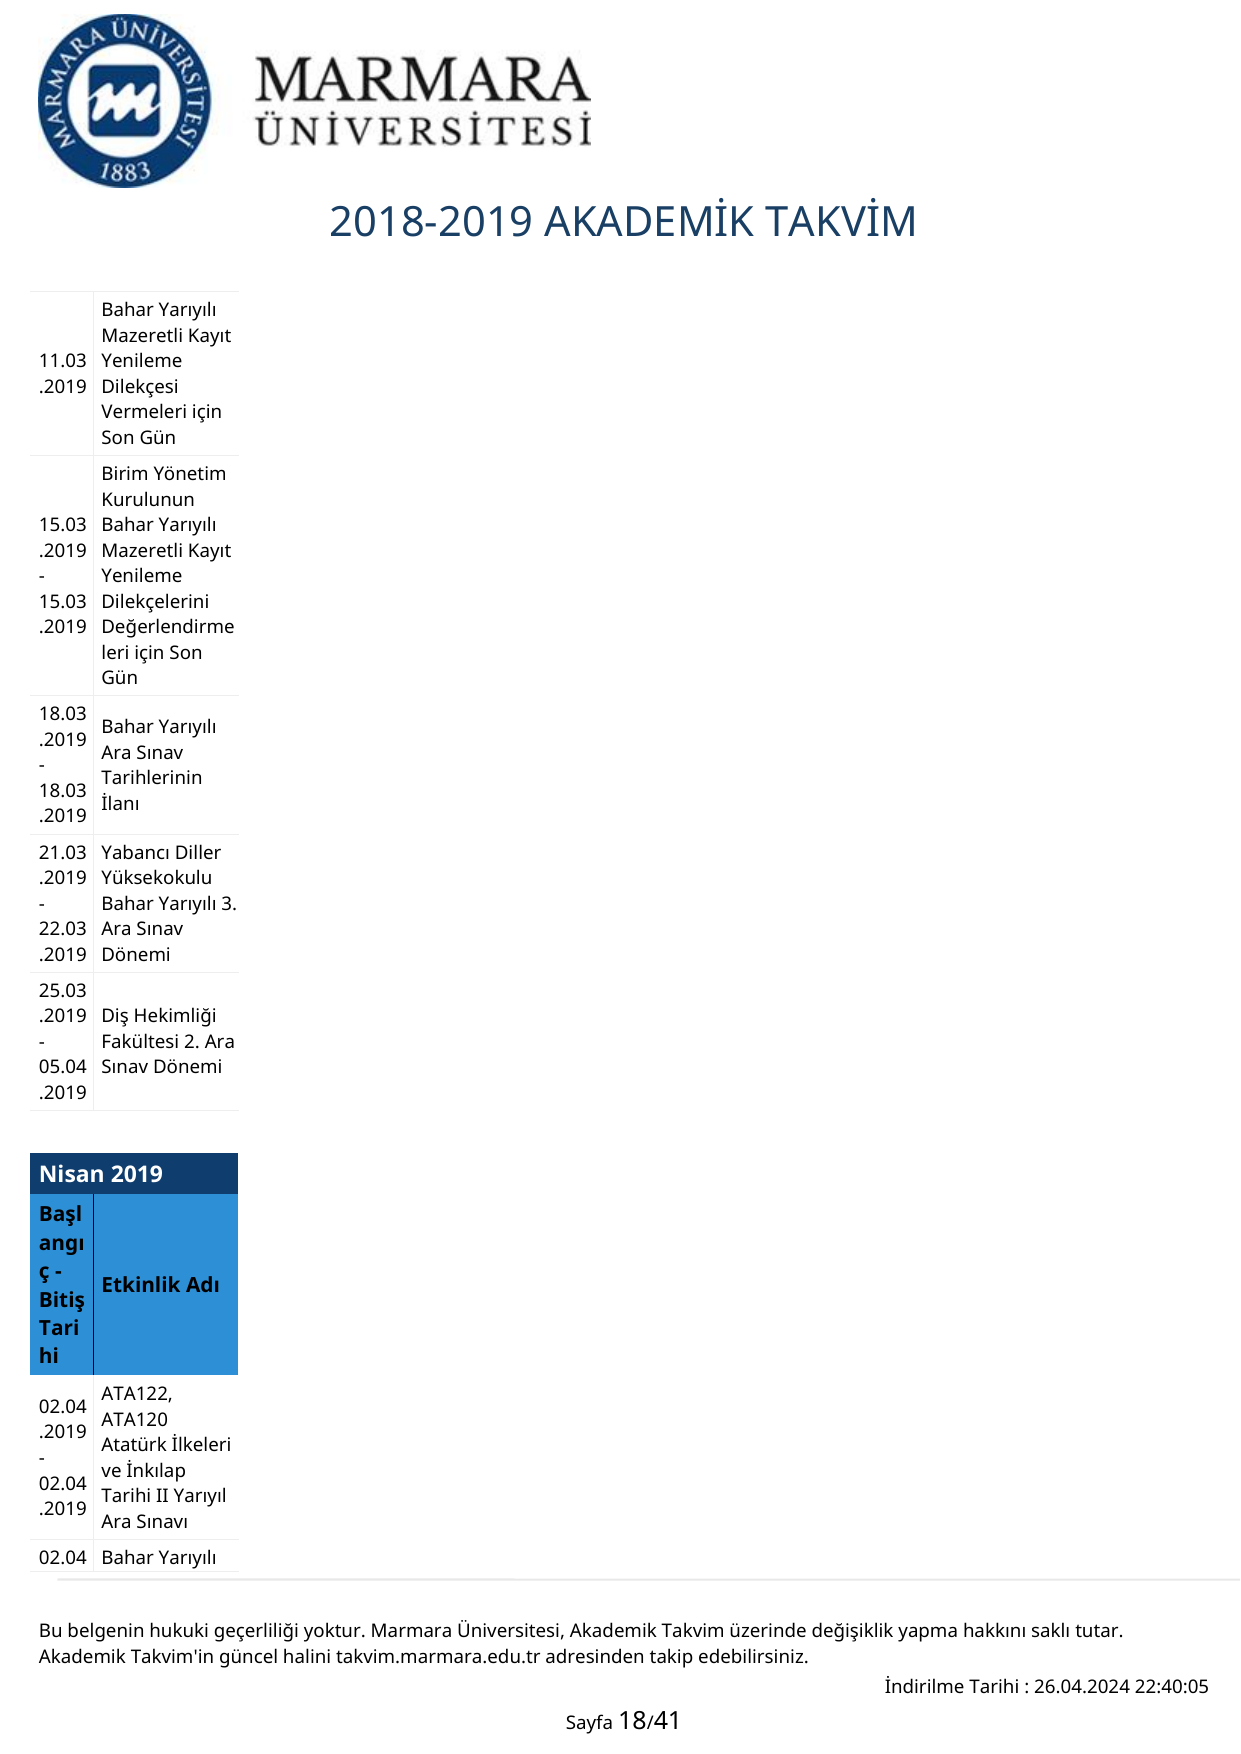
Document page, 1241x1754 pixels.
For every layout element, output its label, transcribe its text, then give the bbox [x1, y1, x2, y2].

table_header Etkinlik Adı [94, 1194, 238, 1375]
table_header 02.04.2019 - 02.04.2019 [30, 1375, 93, 1539]
table_cell Bahar Yarıyılı Ara Sınav Dönemi [94, 1540, 238, 1571]
table_cell 02.04.2019 - 10.04.2019 [30, 1540, 93, 1571]
table_cell Birim Yönetim Kurulunun Bahar Yarıyılı Mazeretli Kayıt Yenileme Dilekçelerini Değerlendirmeleri için Son Gün [94, 456, 238, 695]
table_header Nisan 2019 [30, 1153, 238, 1194]
table_cell Diş Hekimliği Fakültesi 2. Ara Sınav Dönemi [94, 973, 238, 1110]
table_header ATA122, ATA120 Atatürk İlkeleri ve İnkılap Tarihi II Yarıyıl Ara Sınavı [94, 1375, 238, 1539]
table_cell 15.03.2019 - 15.03.2019 [30, 456, 93, 695]
table_header Birim Yönetim Kuruluna Öğrencilerin Bahar Yarıyılı Mazeretli Kayıt Yenileme Dilekçesi Vermeleri için Son Gün [94, 292, 238, 455]
table_cell Yabancı Diller Yüksekokulu Bahar Yarıyılı 3. Ara Sınav Dönemi [94, 835, 238, 972]
table_header 11.03.2019 - 11.03.2019 [30, 292, 93, 455]
table_cell 21.03.2019 - 22.03.2019 [30, 835, 93, 972]
table_cell 25.03.2019 - 05.04.2019 [30, 973, 93, 1110]
picture [38, 14, 591, 188]
table_cell Bahar Yarıyılı Ara Sınav Tarihlerinin İlanı [94, 696, 238, 833]
table_header Başlangıç - Bitiş Tarihi [30, 1194, 93, 1375]
table_cell 18.03.2019 - 18.03.2019 [30, 696, 93, 833]
